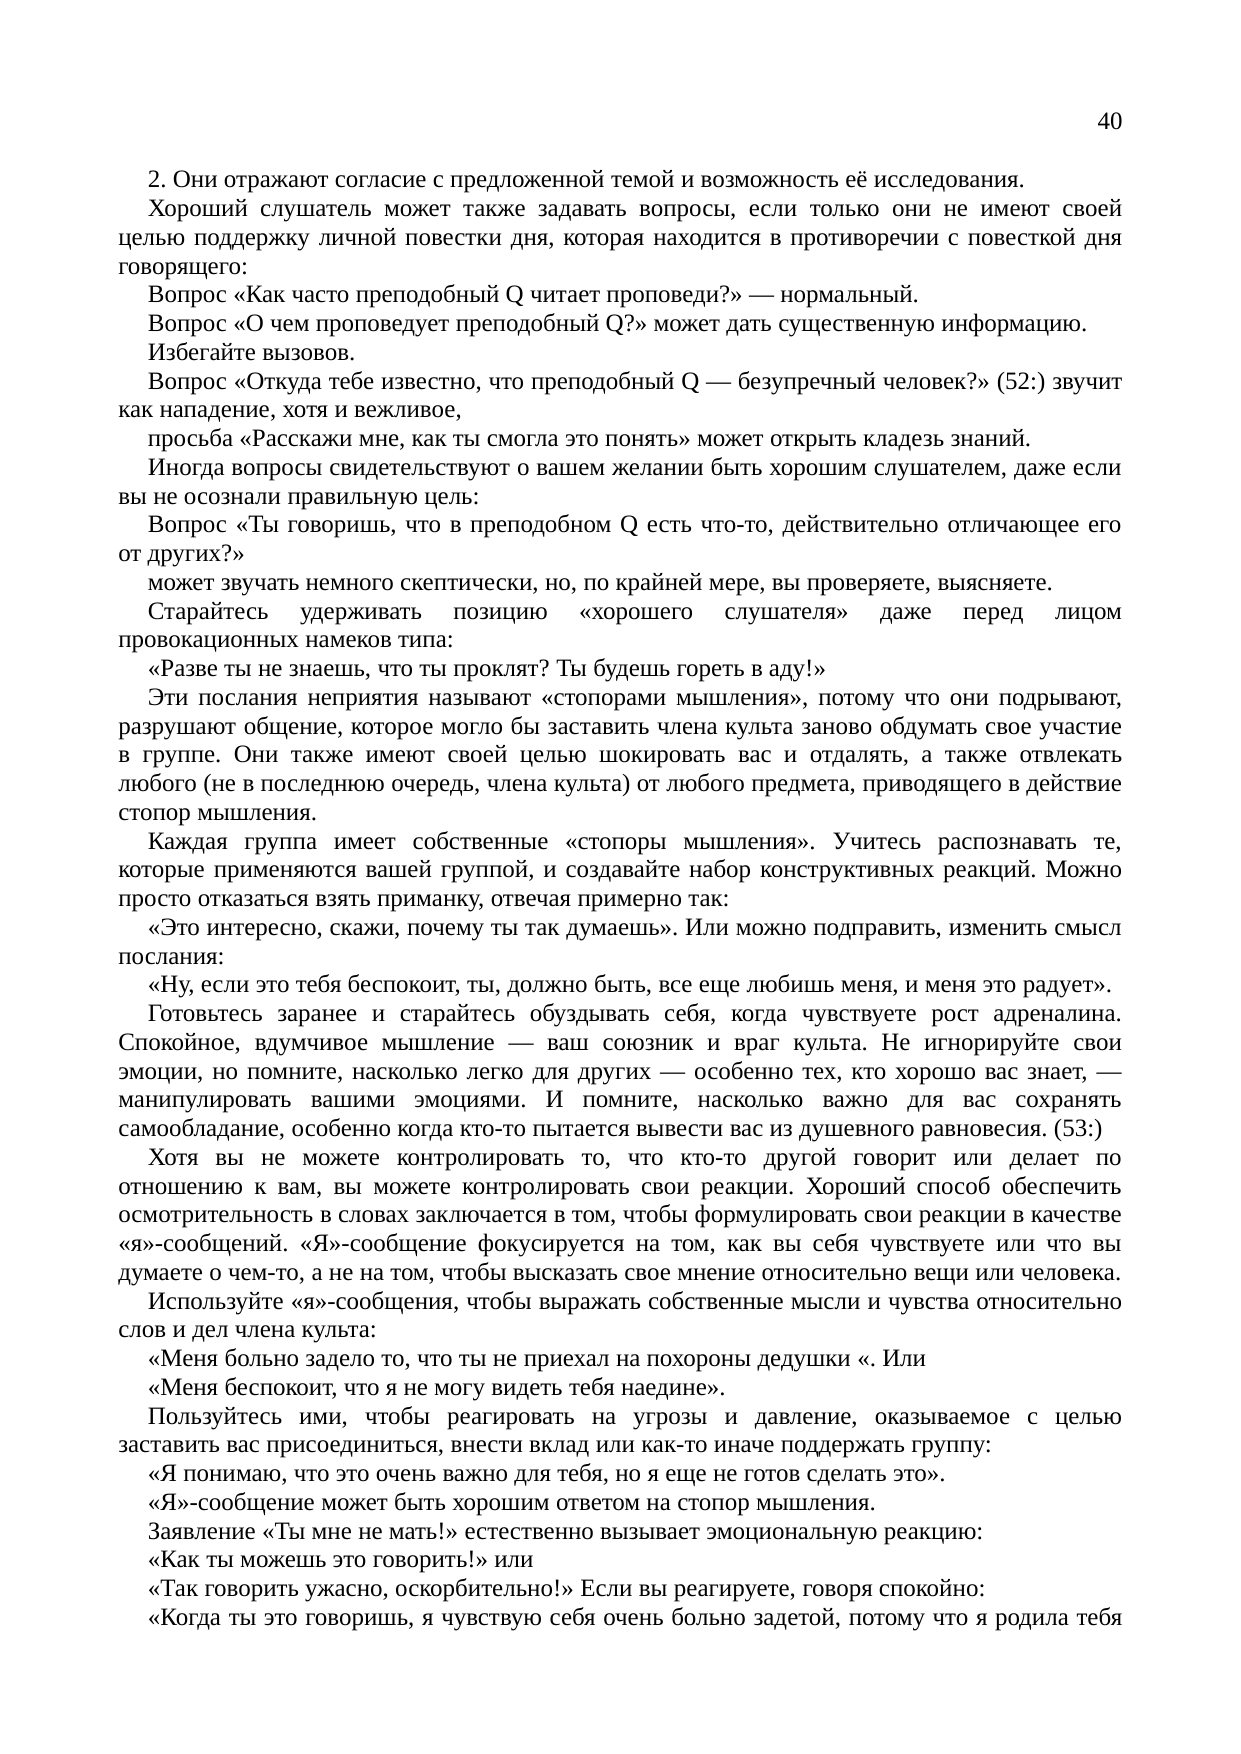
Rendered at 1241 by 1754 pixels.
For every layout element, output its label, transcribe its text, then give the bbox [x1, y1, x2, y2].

text Вопрос «Откуда тебе известно, что преподобный Q — безупречный человек?» (52:) звучит как нападение, хотя и вежливое, [118, 366, 1122, 423]
text Иногда вопросы свидетельствуют о вашем желании быть хорошим слушателем, даже если вы не осознали правильную цель: [118, 452, 1122, 509]
text «Разве ты не знаешь, что ты проклят? Ты будешь гореть в аду!» [118, 653, 1122, 682]
text Избегайте вызовов. [118, 337, 1122, 366]
text 2. Они отражают согласие с предложенной темой и возможность её исследования. [118, 164, 1122, 193]
text Пользуйтесь ими, чтобы реагировать на угрозы и давление, оказываемое с целью заставить вас присоединиться, внести вклад или как-то иначе поддержать группу: [118, 1401, 1122, 1458]
text может звучать немного скептически, но, по крайней мере, вы проверяете, выясняете. [118, 567, 1122, 596]
text «Меня больно задело то, что ты не приехал на похороны дедушки «. Или [118, 1343, 1122, 1372]
text Хороший слушатель может также задавать вопросы, если только они не имеют своей целью поддержку личной повестки дня, которая находится в противоречии с повесткой дня говорящего: [118, 193, 1122, 279]
text «Ну, если это тебя беспокоит, ты, должно быть, все еще любишь меня, и меня это радует». [118, 969, 1122, 998]
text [118, 1602, 1122, 1631]
text Используйте «я»-сообщения, чтобы выражать собственные мысли и чувства относительно слов и дел члена культа: [118, 1286, 1122, 1343]
text Каждая группа имеет собственные «стопоры мышления». Учитесь распознавать те, которые применяются вашей группой, и создавайте набор конструктивных реакций. Можно просто отказаться взять приманку, отвечая примерно так: [118, 826, 1122, 912]
text просьба «Расскажи мне, как ты смогла это понять» может открыть кладезь знаний. [118, 423, 1122, 452]
text «Это интересно, скажи, почему ты так думаешь». Или можно подправить, изменить смысл послания: [118, 912, 1122, 969]
text Вопрос «О чем проповедует преподобный Q?» может дать существенную информацию. [118, 308, 1122, 337]
text Вопрос «Как часто преподобный Q читает проповеди?» — нормальный. [118, 279, 1122, 308]
text Хотя вы не можете контролировать то, что кто-то другой говорит или делает по отношению к вам, вы можете контролировать свои реакции. Хороший способ обеспечить осмотрительность в словах заключается в том, чтобы формулировать свои реакции в качестве «я»-сообщений. «Я»-сообщение фокусируется на том, как вы себя чувствуете или что вы думаете о чем-то, а не на том, чтобы высказать свое мнение относительно вещи или человека. [118, 1142, 1122, 1286]
text «Как ты можешь это говорить!» или [118, 1544, 1122, 1573]
text «Так говорить ужасно, оскорбительно!» Если вы реагируете, говоря спокойно: [118, 1573, 1122, 1602]
text Вопрос «Ты говоришь, что в преподобном Q есть что-то, действительно отличающее его от других?» [118, 509, 1122, 567]
text Эти послания неприятия называют «стопорами мышления», потому что они подрывают, разрушают общение, которое могло бы заставить члена культа заново обдумать свое участие в группе. Они также имеют своей целью шокировать вас и отдалять, а также отвлекать любого (не в последнюю очередь, члена культа) от любого предмета, приводящего в действие стопор мышления. [118, 682, 1122, 826]
text Заявление «Ты мне не мать!» естественно вызывает эмоциональную реакцию: [118, 1516, 1122, 1544]
text Старайтесь удерживать позицию «хорошего слушателя» даже перед лицом провокационных намеков типа: [118, 596, 1122, 653]
text «Я»-сообщение может быть хорошим ответом на стопор мышления. [118, 1487, 1122, 1516]
text «Меня беспокоит, что я не могу видеть тебя наедине». [118, 1372, 1122, 1401]
text Готовьтесь заранее и старайтесь обуздывать себя, когда чувствуете рост адреналина. Спокойное, вдумчивое мышление — ваш союзник и враг культа. Не игнорируйте свои эмоции, но помните, насколько легко для других — особенно тех, кто хорошо вас знает, — манипулировать вашими эмоциями. И помните, насколько важно для вас сохранять самообладание, особенно когда кто-то пытается вывести вас из душевного равновесия. (53:) [118, 998, 1122, 1142]
text «Я понимаю, что это очень важно для тебя, но я еще не готов сделать это». [118, 1458, 1122, 1487]
